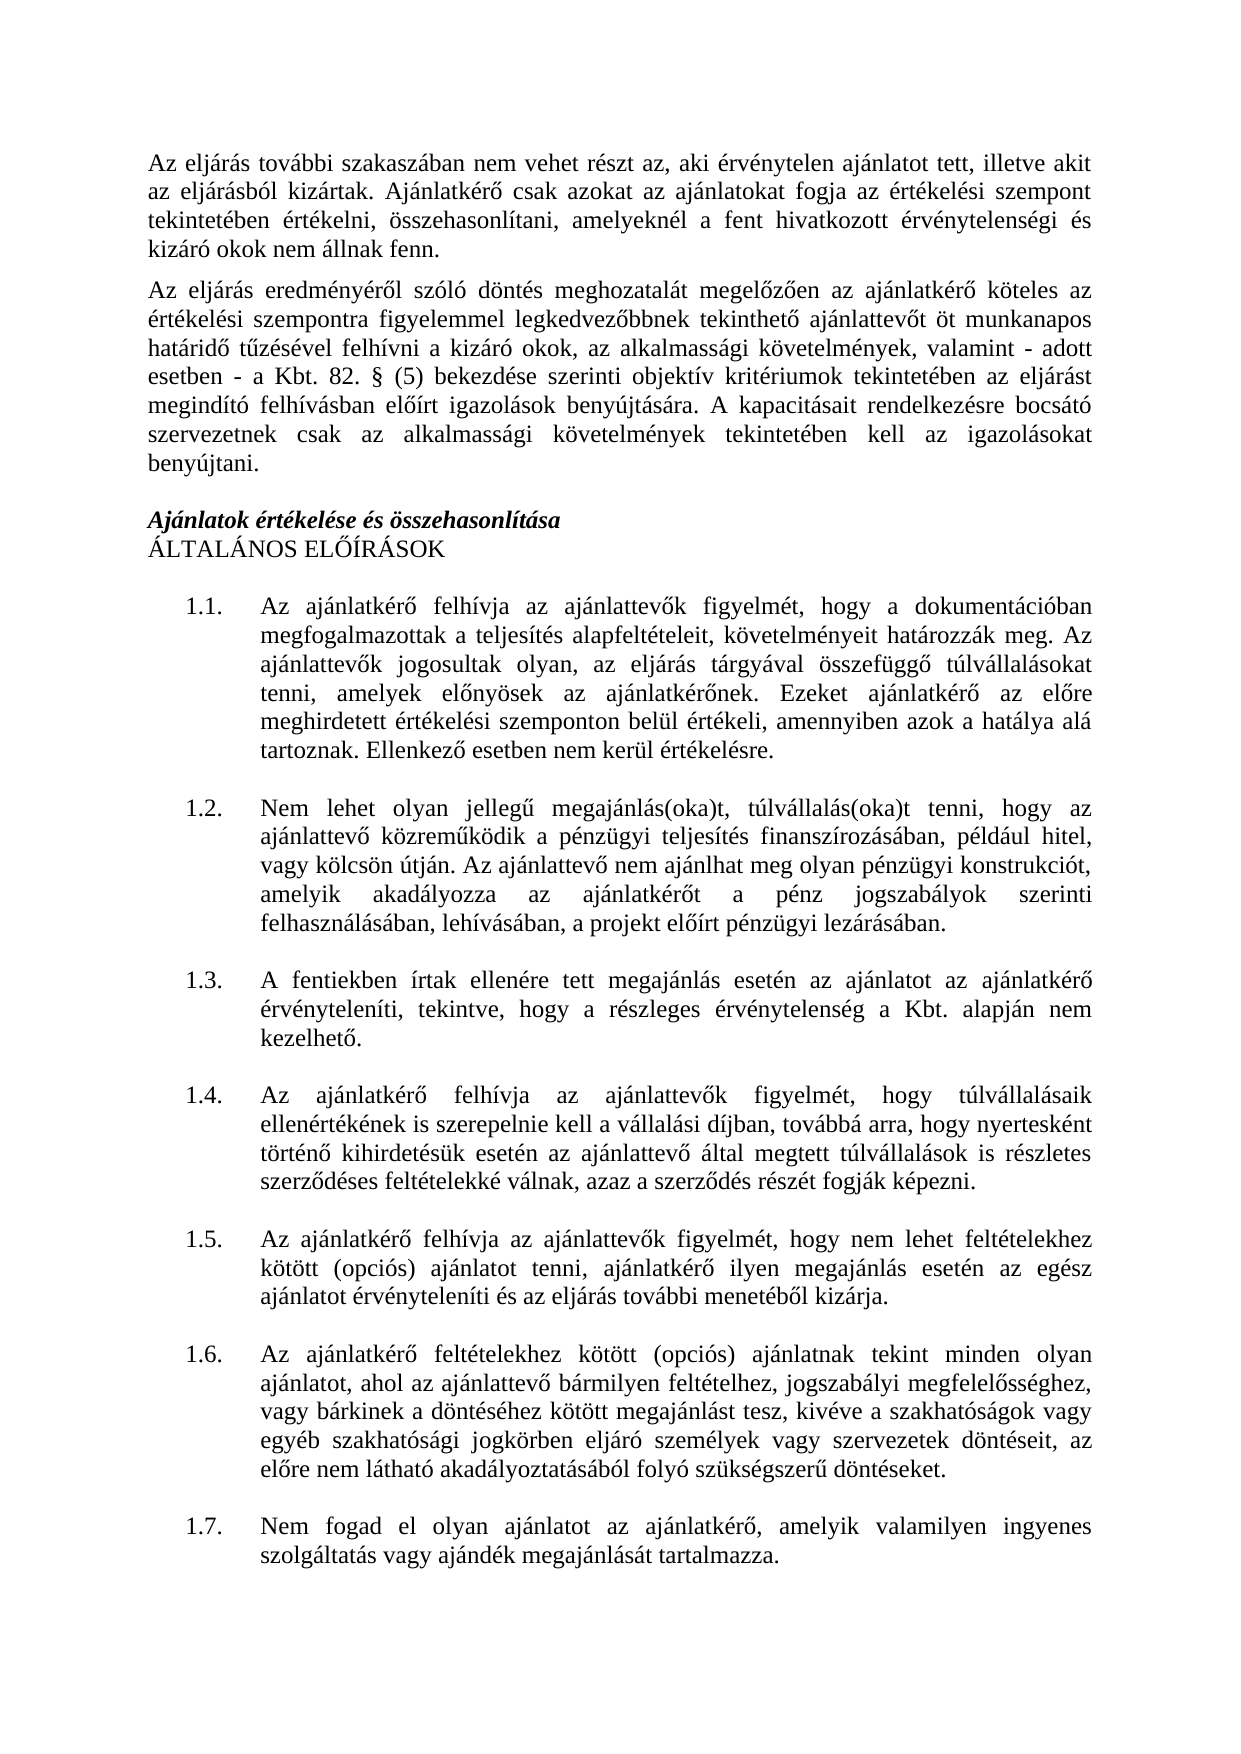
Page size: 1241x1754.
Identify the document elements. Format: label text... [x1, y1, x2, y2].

subtitle Általános előírások [148, 534, 1093, 563]
text Az eljárás eredményéről szóló döntés meghozatalát megelőzően az ajánlatkérő köteles az értékelési szempontra figyelemmel legkedvezőbbnek tekinthető ajánlattevőt öt munkanapos határidő tűzésével felhívni a kizáró okok, az alkalmassági követelmények, valamint - adott esetben - a Kbt. 82. § (5) bekezdése szerinti objektív kritériumok tekintetében az eljárást megindító felhívásban előírt igazolások benyújtására. A kapacitásait rendelkezésre bocsátó szervezetnek csak az alkalmassági követelmények tekintetében kell az igazolásokat benyújtani. [148, 275, 1093, 476]
list Nem lehet olyan jellegű megajánlás(oka)t, túlvállalás(oka)t tenni, hogy az ajánlattevő közreműködik a pénzügyi teljesítés finanszírozásában, például hitel, vagy kölcsön útján. Az ajánlattevő nem ajánlhat meg olyan pénzügyi konstrukciót, amelyik akadályozza az ajánlatkérőt a pénz jogszabályok szerinti felhasználásában, lehívásában, a projekt előírt pénzügyi lezárásában. [185, 793, 1093, 936]
list Az ajánlatkérő felhívja az ajánlattevők figyelmét, hogy a dokumentációban megfogalmazottak a teljesítés alapfeltételeit, követelményeit határozzák meg. Az ajánlattevők jogosultak olyan, az eljárás tárgyával összefüggő túlvállalásokat tenni, amelyek előnyösek az ajánlatkérőnek. Ezeket ajánlatkérő az előre meghirdetett értékelési szemponton belül értékeli, amennyiben azok a hatálya alá tartoznak. Ellenkező esetben nem kerül értékelésre. [185, 591, 1093, 764]
subtitle Ajánlatok értékelése és összehasonlítása [148, 505, 1093, 534]
list Nem fogad el olyan ajánlatot az ajánlatkérő, amelyik valamilyen ingyenes szolgáltatás vagy ajándék megajánlását tartalmazza. [185, 1511, 1093, 1569]
list A fentiekben írtak ellenére tett megajánlás esetén az ajánlatot az ajánlatkérő érvényteleníti, tekintve, hogy a részleges érvénytelenség a Kbt. alapján nem kezelhető. [185, 965, 1093, 1051]
list Az ajánlatkérő feltételekhez kötött (opciós) ajánlatnak tekint minden olyan ajánlatot, ahol az ajánlattevő bármilyen feltételhez, jogszabályi megfelelősséghez, vagy bárkinek a döntéséhez kötött megajánlást tesz, kivéve a szakhatóságok vagy egyéb szakhatósági jogkörben eljáró személyek vagy szervezetek döntéseit, az előre nem látható akadályoztatásából folyó szükségszerű döntéseket. [185, 1339, 1093, 1483]
list Az ajánlatkérő felhívja az ajánlattevők figyelmét, hogy túlvállalásaik ellenértékének is szerepelnie kell a vállalási díjban, továbbá arra, hogy nyertesként történő kihirdetésük esetén az ajánlattevő által megtett túlvállalások is részletes szerződéses feltételekké válnak, azaz a szerződés részét fogják képezni. [185, 1080, 1093, 1195]
list Az ajánlatkérő felhívja az ajánlattevők figyelmét, hogy nem lehet feltételekhez kötött (opciós) ajánlatot tenni, ajánlatkérő ilyen megajánlás esetén az egész ajánlatot érvényteleníti és az eljárás további menetéből kizárja. [185, 1224, 1093, 1310]
text Az eljárás további szakaszában nem vehet részt az, aki érvénytelen ajánlatot tett, illetve akit az eljárásból kizártak. Ajánlatkérő csak azokat az ajánlatokat fogja az értékelési szempont tekintetében értékelni, összehasonlítani, amelyeknél a fent hivatkozott érvénytelenségi és kizáró okok nem állnak fenn. [148, 148, 1093, 263]
